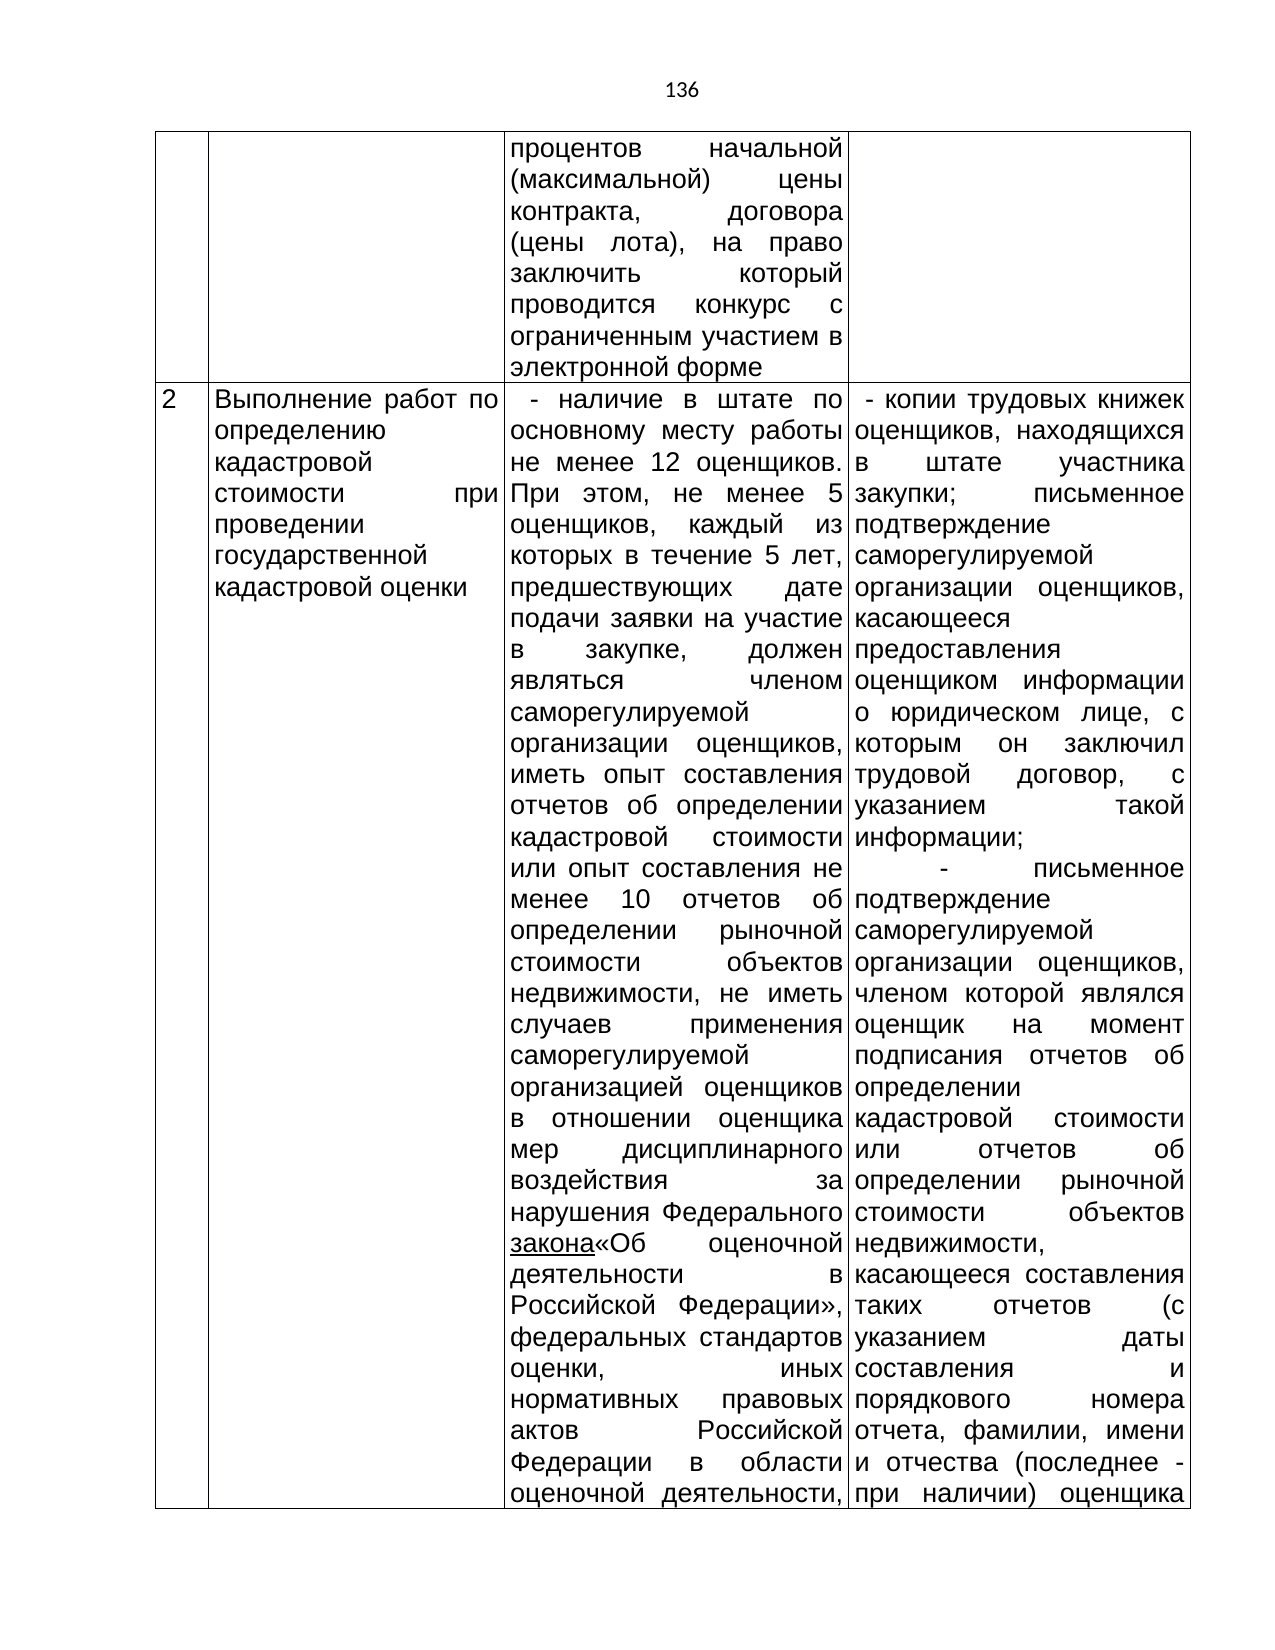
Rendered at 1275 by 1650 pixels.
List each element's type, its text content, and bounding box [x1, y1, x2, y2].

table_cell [209, 132, 504, 382]
table_cell 2 [156, 383, 208, 1508]
table_cell 1 [156, 132, 208, 382]
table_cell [505, 132, 848, 382]
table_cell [849, 383, 1190, 1508]
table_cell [209, 383, 504, 1508]
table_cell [505, 383, 848, 1508]
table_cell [849, 132, 1190, 382]
